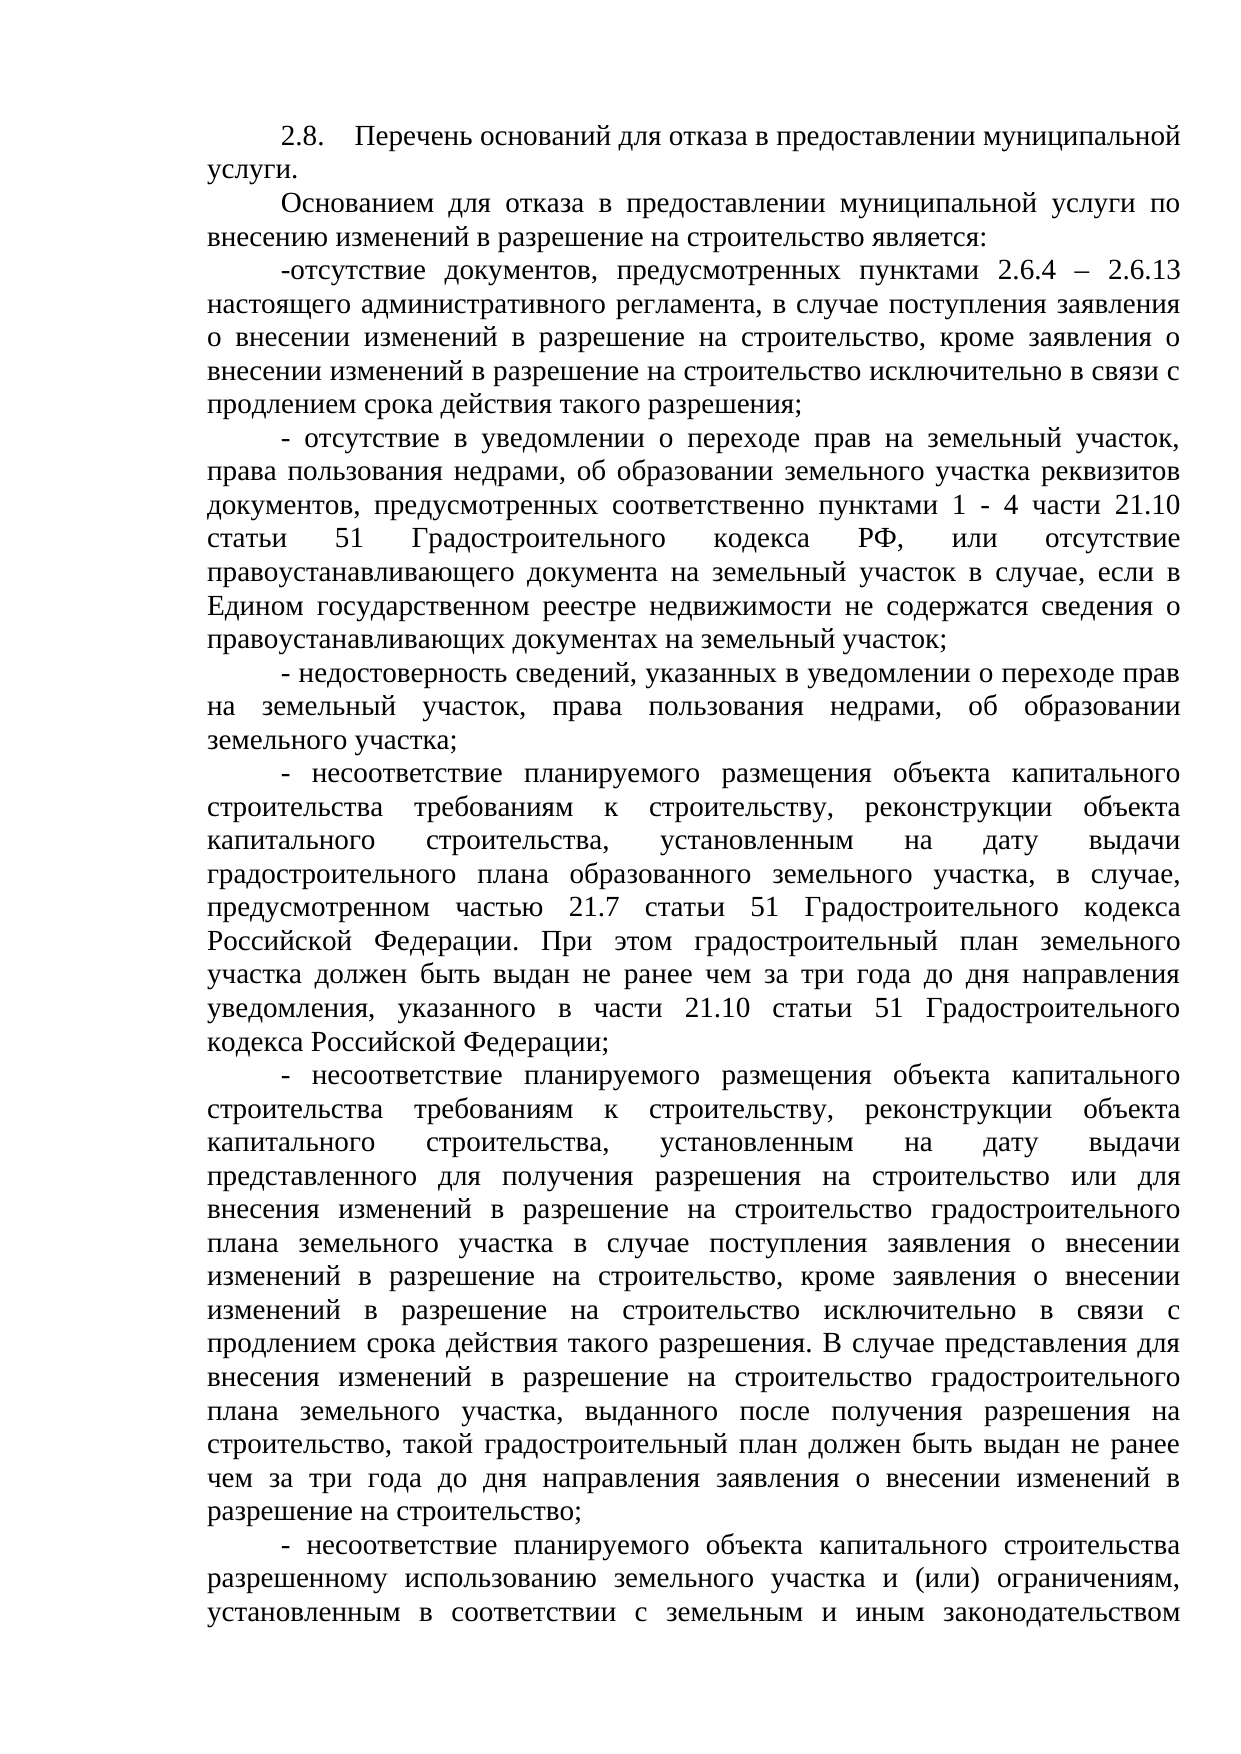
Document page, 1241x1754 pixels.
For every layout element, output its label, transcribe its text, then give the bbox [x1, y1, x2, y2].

text - несоответствие планируемого размещения объекта капитального строительства требованиям к строительству, реконструкции объекта капитального строительства, установленным на дату выдачи представленного для получения разрешения на строительство или для внесения изменений в разрешение на строительство градостроительного плана земельного участка в случае поступления заявления о внесении изменений в разрешение на строительство, кроме заявления о внесении изменений в разрешение на строительство исключительно в связи с продлением срока действия такого разрешения. В случае представления для внесения изменений в разрешение на строительство градостроительного плана земельного участка, выданного после получения разрешения на строительство, такой градостроительный план должен быть выдан не ранее чем за три года до дня направления заявления о внесении изменений в разрешение на строительство; [207, 1057, 1181, 1527]
list Перечень оснований для отказа в предоставлении муниципальной услуги. [207, 118, 1181, 185]
text - несоответствие планируемого размещения объекта капитального строительства требованиям к строительству, реконструкции объекта капитального строительства, установленным на дату выдачи градостроительного плана образованного земельного участка, в случае, предусмотренном частью 21.7 статьи 51 Градостроительного кодекса Российской Федерации. При этом градостроительный план земельного участка должен быть выдан не ранее чем за три года до дня направления уведомления, указанного в части 21.10 статьи 51 Градостроительного кодекса Российской Федерации; [207, 755, 1181, 1057]
text - недостоверность сведений, указанных в уведомлении о переходе прав на земельный участок, права пользования недрами, об образовании земельного участка; [207, 655, 1181, 755]
text -отсутствие документов, предусмотренных пунктами 2.6.4 – 2.6.13 настоящего административного регламента, в случае поступления заявления о внесении изменений в разрешение на строительство, кроме заявления о внесении изменений в разрешение на строительство исключительно в связи с продлением срока действия такого разрешения; [207, 252, 1181, 420]
text Основанием для отказа в предоставлении муниципальной услуги по внесению изменений в разрешение на строительство является: [207, 185, 1181, 252]
text - отсутствие в уведомлении о переходе прав на земельный участок, права пользования недрами, об образовании земельного участка реквизитов документов, предусмотренных соответственно пунктами 1 - 4 части 21.10 статьи 51 Градостроительного кодекса РФ, или отсутствие правоустанавливающего документа на земельный участок в случае, если в Едином государственном реестре недвижимости не содержатся сведения о правоустанавливающих документах на земельный участок; [207, 420, 1181, 655]
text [207, 1527, 1181, 1627]
